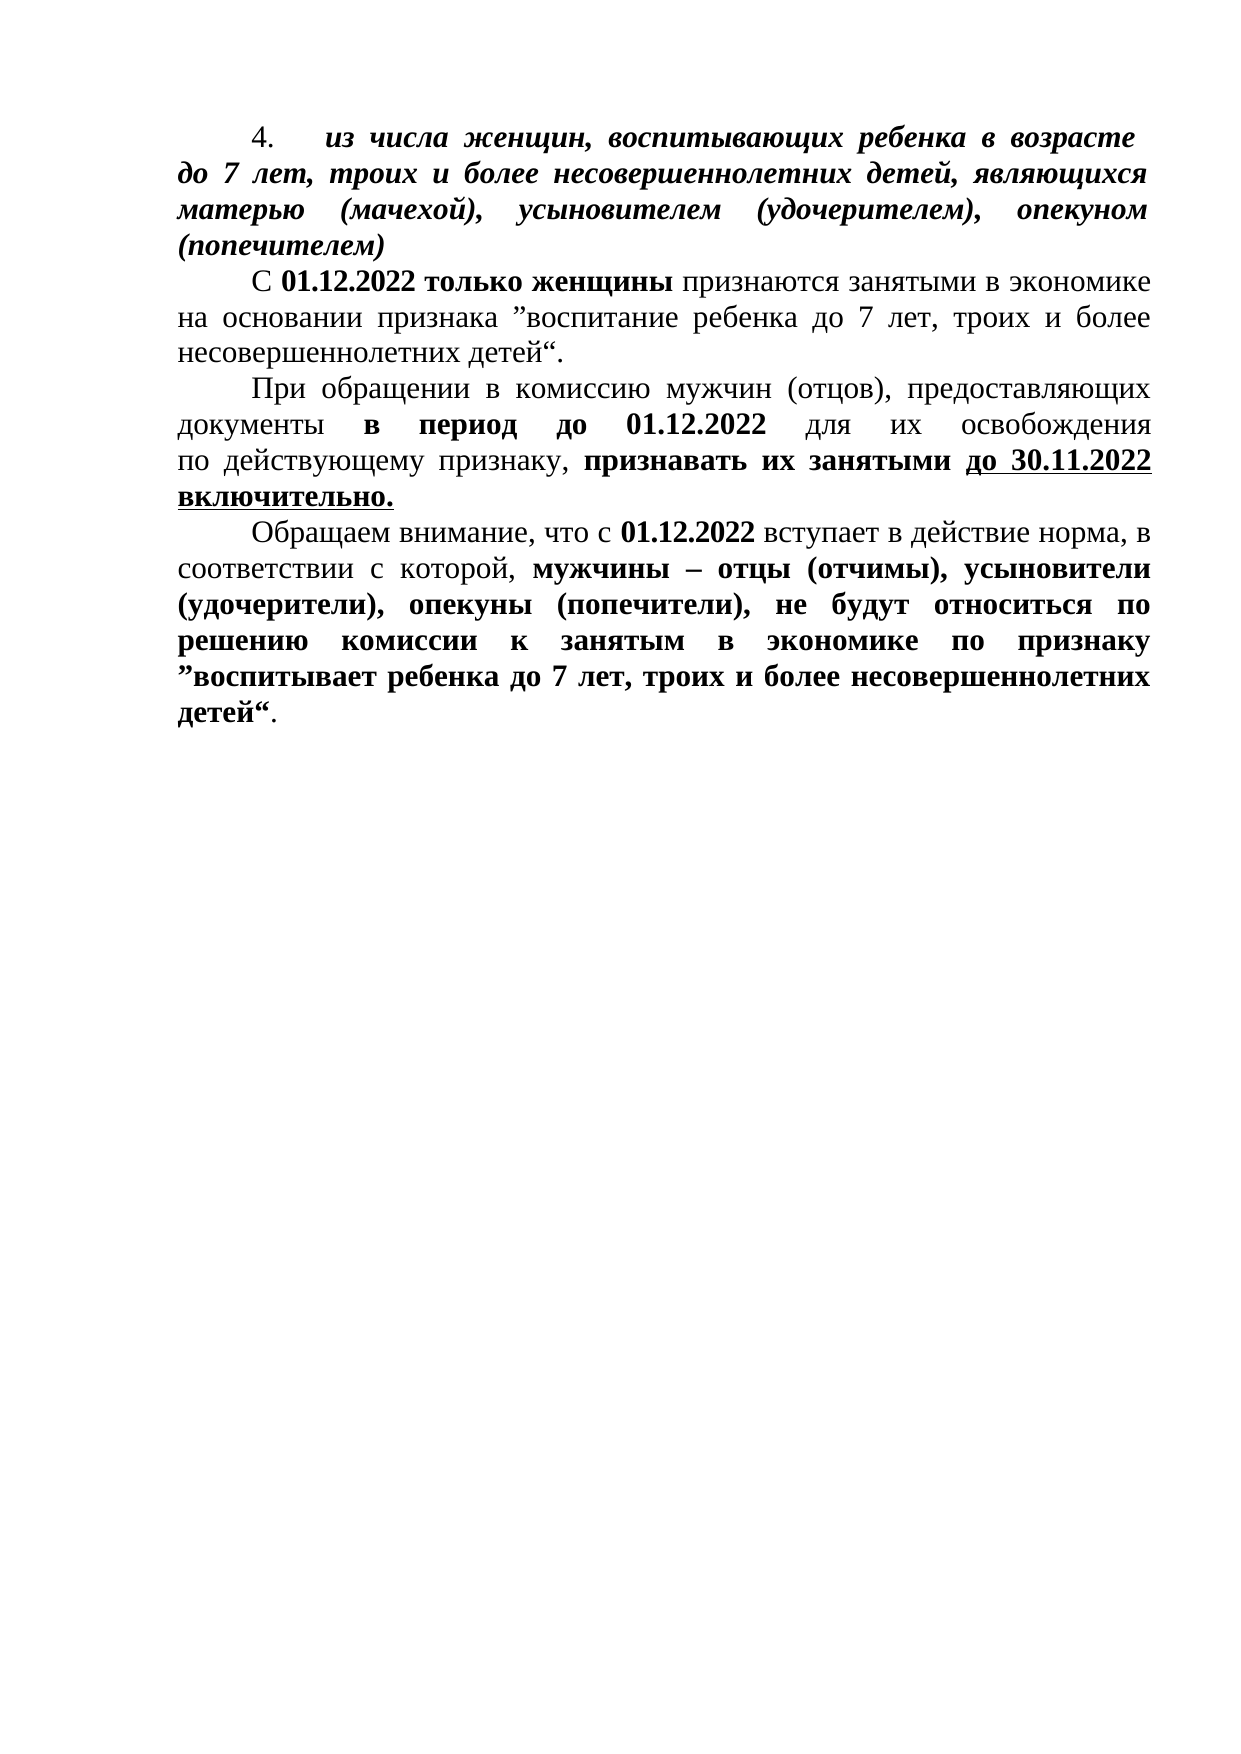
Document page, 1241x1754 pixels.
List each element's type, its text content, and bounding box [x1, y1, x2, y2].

list из числа женщин, воспитывающих ребенка в возрасте до 7 лет, троих и более несовершеннолетних детей, являющихся матерью (мачехой), усыновителем (удочерителем), опекуном (попечителем) [177, 118, 1152, 262]
text При обращении в комиссию мужчин (отцов), предоставляющих документы в период до 01.12.2022 для их освобождения по действующему признаку, признавать их занятыми до 30.11.2022 включительно. [177, 370, 1152, 513]
text Обращаем внимание, что с 01.12.2022 вступает в действие норма, в соответствии с которой, мужчины – отцы (отчимы), усыновители (удочерители), опекуны (попечители), не будут относиться по решению комиссии к занятым в экономике по признаку ˮвоспитывает ребенка до 7 лет, троих и более несовершеннолетних детей“. [177, 513, 1152, 729]
text С 01.12.2022 только женщины признаются занятыми в экономике на основании признака ˮвоспитание ребенка до 7 лет, троих и более несовершеннолетних детей“. [177, 262, 1152, 370]
